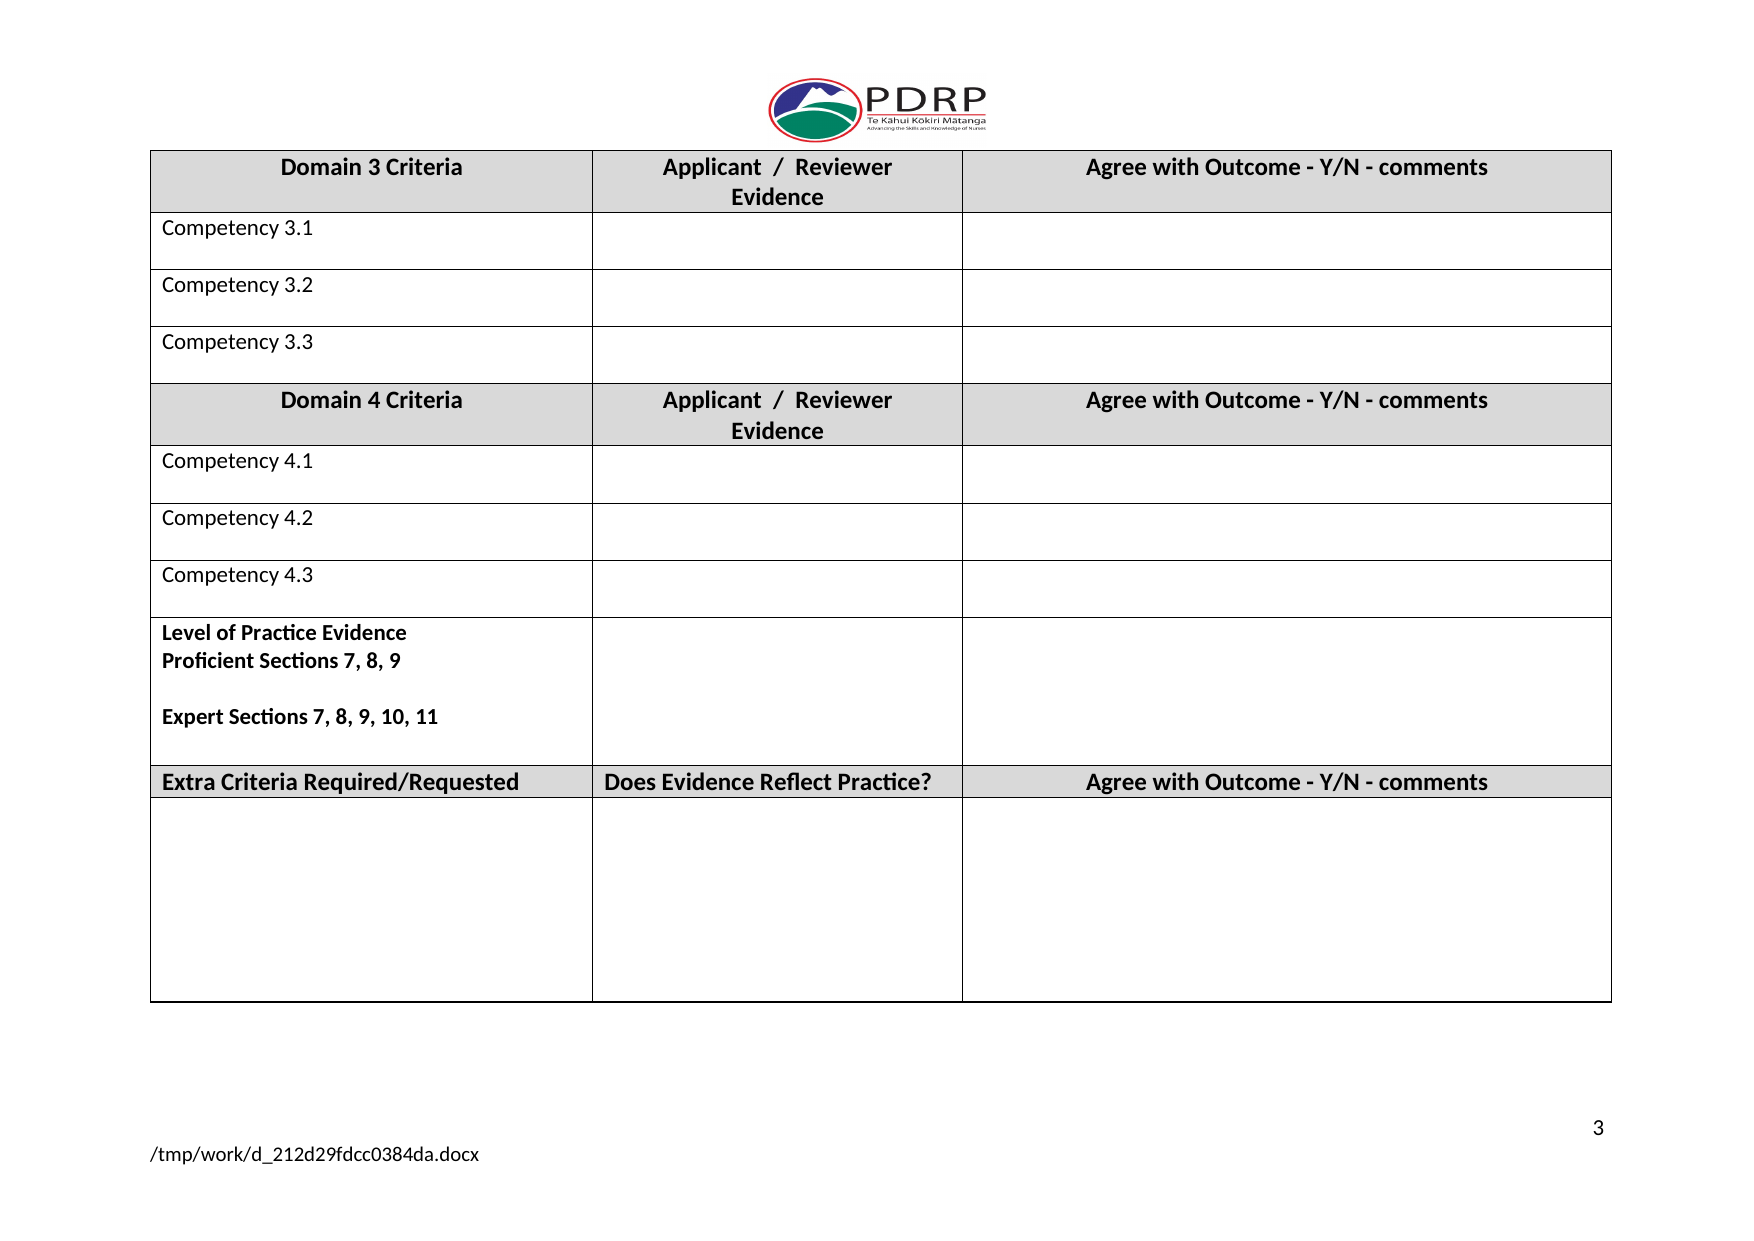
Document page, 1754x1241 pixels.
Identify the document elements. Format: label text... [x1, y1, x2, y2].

table_cell [593, 618, 962, 765]
table_cell Competency 3.1 [151, 213, 592, 269]
table_cell [963, 270, 1611, 326]
table_cell Competency 4.2 [151, 504, 592, 559]
table_cell Applicant / Reviewer Evidence [593, 384, 962, 445]
table_cell Competency 3.2 [151, 270, 592, 326]
table_header Applicant / Reviewer Evidence [593, 151, 962, 212]
table_header Domain 3 Criteria [151, 151, 592, 212]
table_cell Extra Criteria Required/Requested [151, 766, 592, 797]
table_cell Domain 4 Criteria [151, 384, 592, 445]
table_cell Does Evidence Reflect Practice? [593, 766, 962, 797]
table_cell [963, 798, 1611, 1001]
table_cell [963, 561, 1611, 617]
table_cell Competency 4.1 [151, 446, 592, 502]
table_cell Competency 4.3 [151, 561, 592, 617]
table_cell [963, 327, 1611, 383]
table_cell [593, 798, 962, 1001]
picture [767, 73, 988, 148]
table_cell Competency 3.3 [151, 327, 592, 383]
table_cell [593, 270, 962, 326]
table_cell [963, 213, 1611, 269]
table_cell Level of Practice Evidence Proficient Sections 7, 8, 9 Expert Sections 7, 8, 9, 10, 11 [151, 618, 592, 765]
table_cell Agree with Outcome - Y/N - comments [963, 766, 1611, 797]
table_cell [151, 798, 592, 1001]
table_cell Agree with Outcome - Y/N - comments [963, 384, 1611, 445]
table_cell [593, 446, 962, 502]
table_cell [593, 213, 962, 269]
table_cell [963, 618, 1611, 765]
table_cell [963, 504, 1611, 559]
table_cell [593, 561, 962, 617]
table_cell [593, 327, 962, 383]
table_cell [593, 504, 962, 559]
table_header Agree with Outcome - Y/N - comments [963, 151, 1611, 212]
table_cell [963, 446, 1611, 502]
